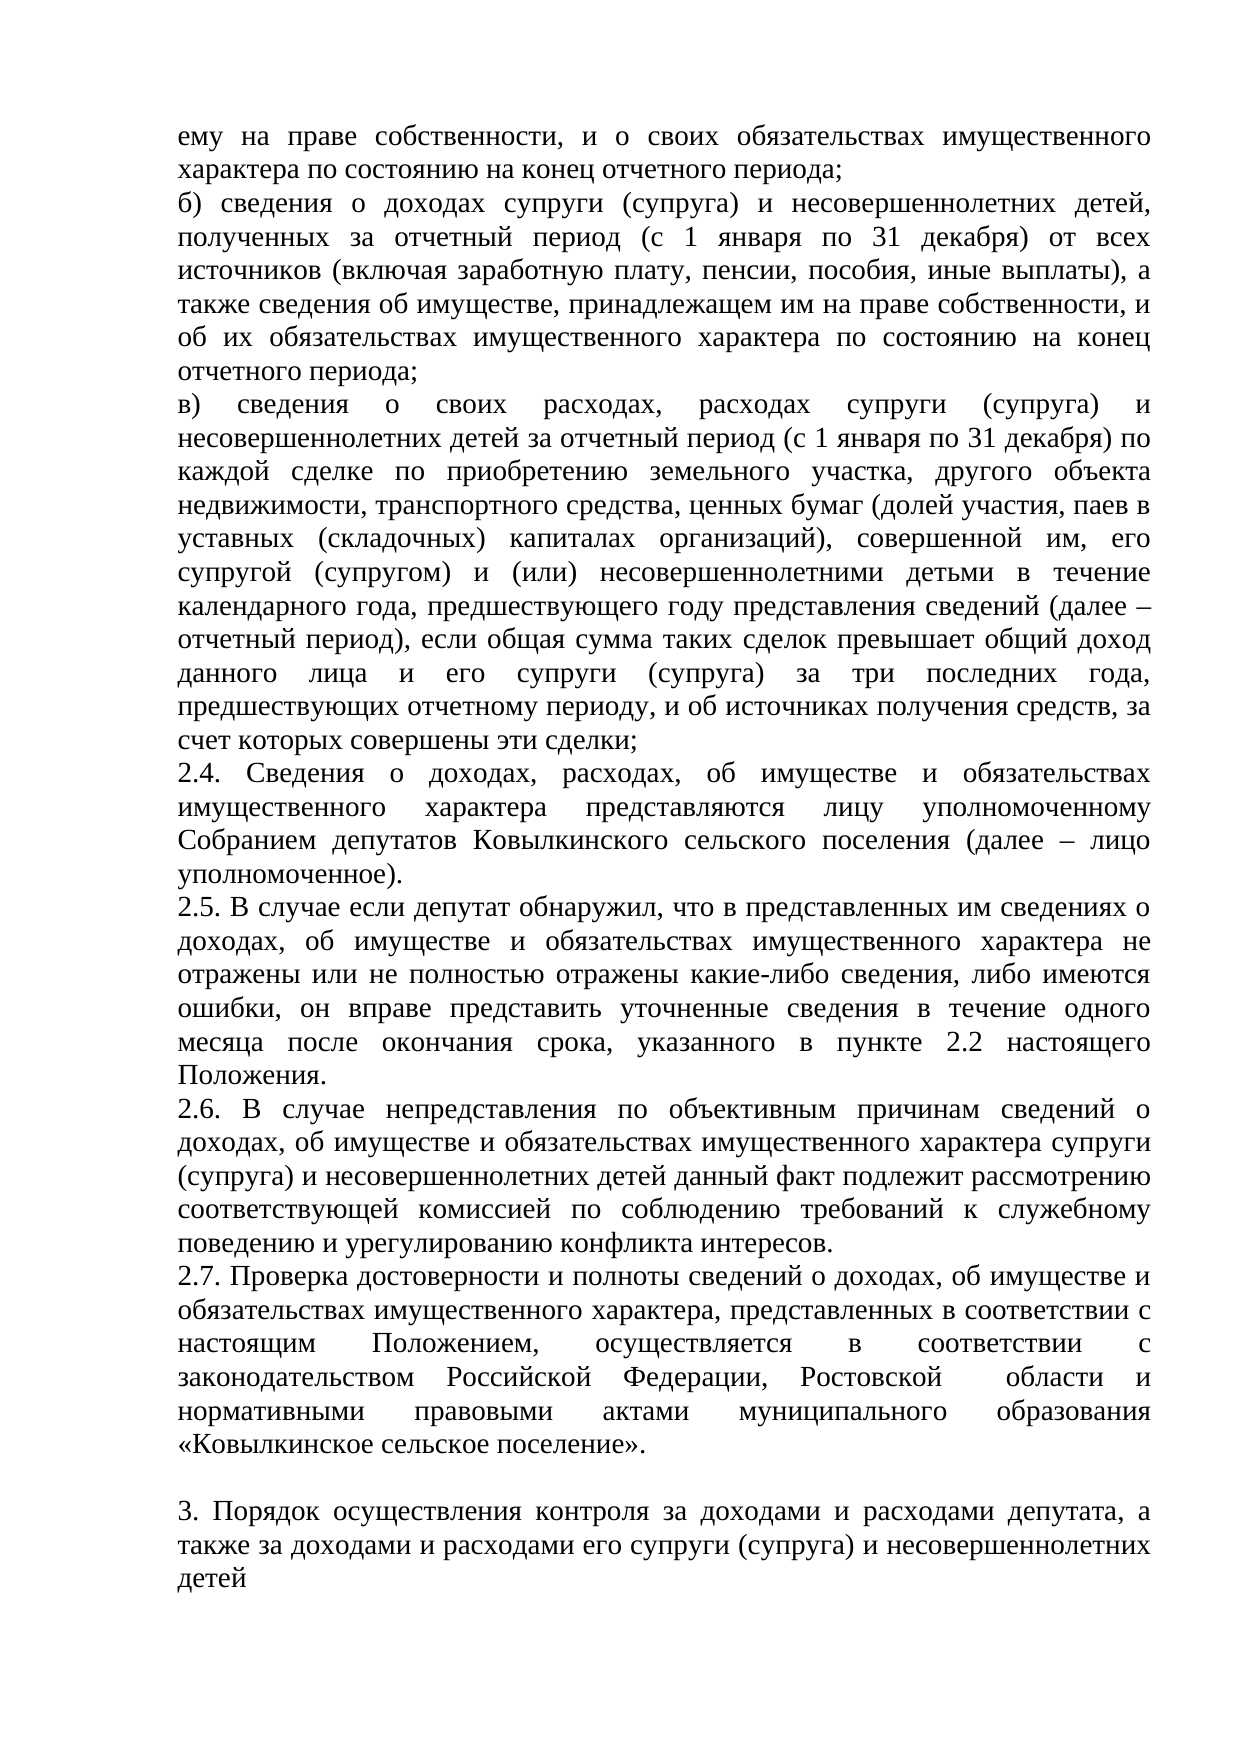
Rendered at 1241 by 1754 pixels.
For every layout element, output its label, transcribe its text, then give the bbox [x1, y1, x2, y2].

text 3. Порядок осуществления контроля за доходами и расходами депутата, а также за доходами и расходами его супруги (супруга) и несовершеннолетних детей [177, 1493, 1152, 1594]
text 2.6. В случае непредставления по объективным причинам сведений о доходах, об имуществе и обязательствах имущественного характера супруги (супруга) и несовершеннолетних детей данный факт подлежит рассмотрению соответствующей комиссией по соблюдению требований к служебному поведению и урегулированию конфликта интересов. [177, 1091, 1152, 1258]
text 2.4. Сведения о доходах, расходах, об имуществе и обязательствах имущественного характера представляются лицу уполномоченному Собранием депутатов Ковылкинского сельского поселения (далее – лицо уполномоченное). [177, 755, 1152, 889]
text в) сведения о своих расходах, расходах супруги (супруга) и несовершеннолетних детей за отчетный период (с 1 января по 31 декабря) по каждой сделке по приобретению земельного участка, другого объекта недвижимости, транспортного средства, ценных бумаг (долей участия, паев в уставных (складочных) капиталах организаций), совершенной им, его супругой (супругом) и (или) несовершеннолетними детьми в течение календарного года, предшествующего году представления сведений (далее – отчетный период), если общая сумма таких сделок превышает общий доход данного лица и его супруги (супруга) за три последних года, предшествующих отчетному периоду, и об источниках получения средств, за счет которых совершены эти сделки; [177, 386, 1152, 755]
text б) сведения о доходах супруги (супруга) и несовершеннолетних детей, полученных за отчетный период (с 1 января по 31 декабря) от всех источников (включая заработную плату, пенсии, пособия, иные выплаты), а также сведения об имуществе, принадлежащем им на праве собственности, и об их обязательствах имущественного характера по состоянию на конец отчетного периода; [177, 185, 1152, 386]
text 2.5. В случае если депутат обнаружил, что в представленных им сведениях о доходах, об имуществе и обязательствах имущественного характера не отражены или не полностью отражены какие-либо сведения, либо имеются ошибки, он вправе представить уточненные сведения в течение одного месяца после окончания срока, указанного в пункте 2.2 настоящего Положения. [177, 889, 1152, 1091]
text 2.7. Проверка достоверности и полноты сведений о доходах, об имуществе и обязательствах имущественного характера, представленных в соответствии с настоящим Положением, осуществляется в соответствии с законодательством Российской Федерации, Ростовской области и нормативными правовыми актами муниципального образования «Ковылкинское сельское поселение». [177, 1258, 1152, 1460]
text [177, 118, 1152, 185]
